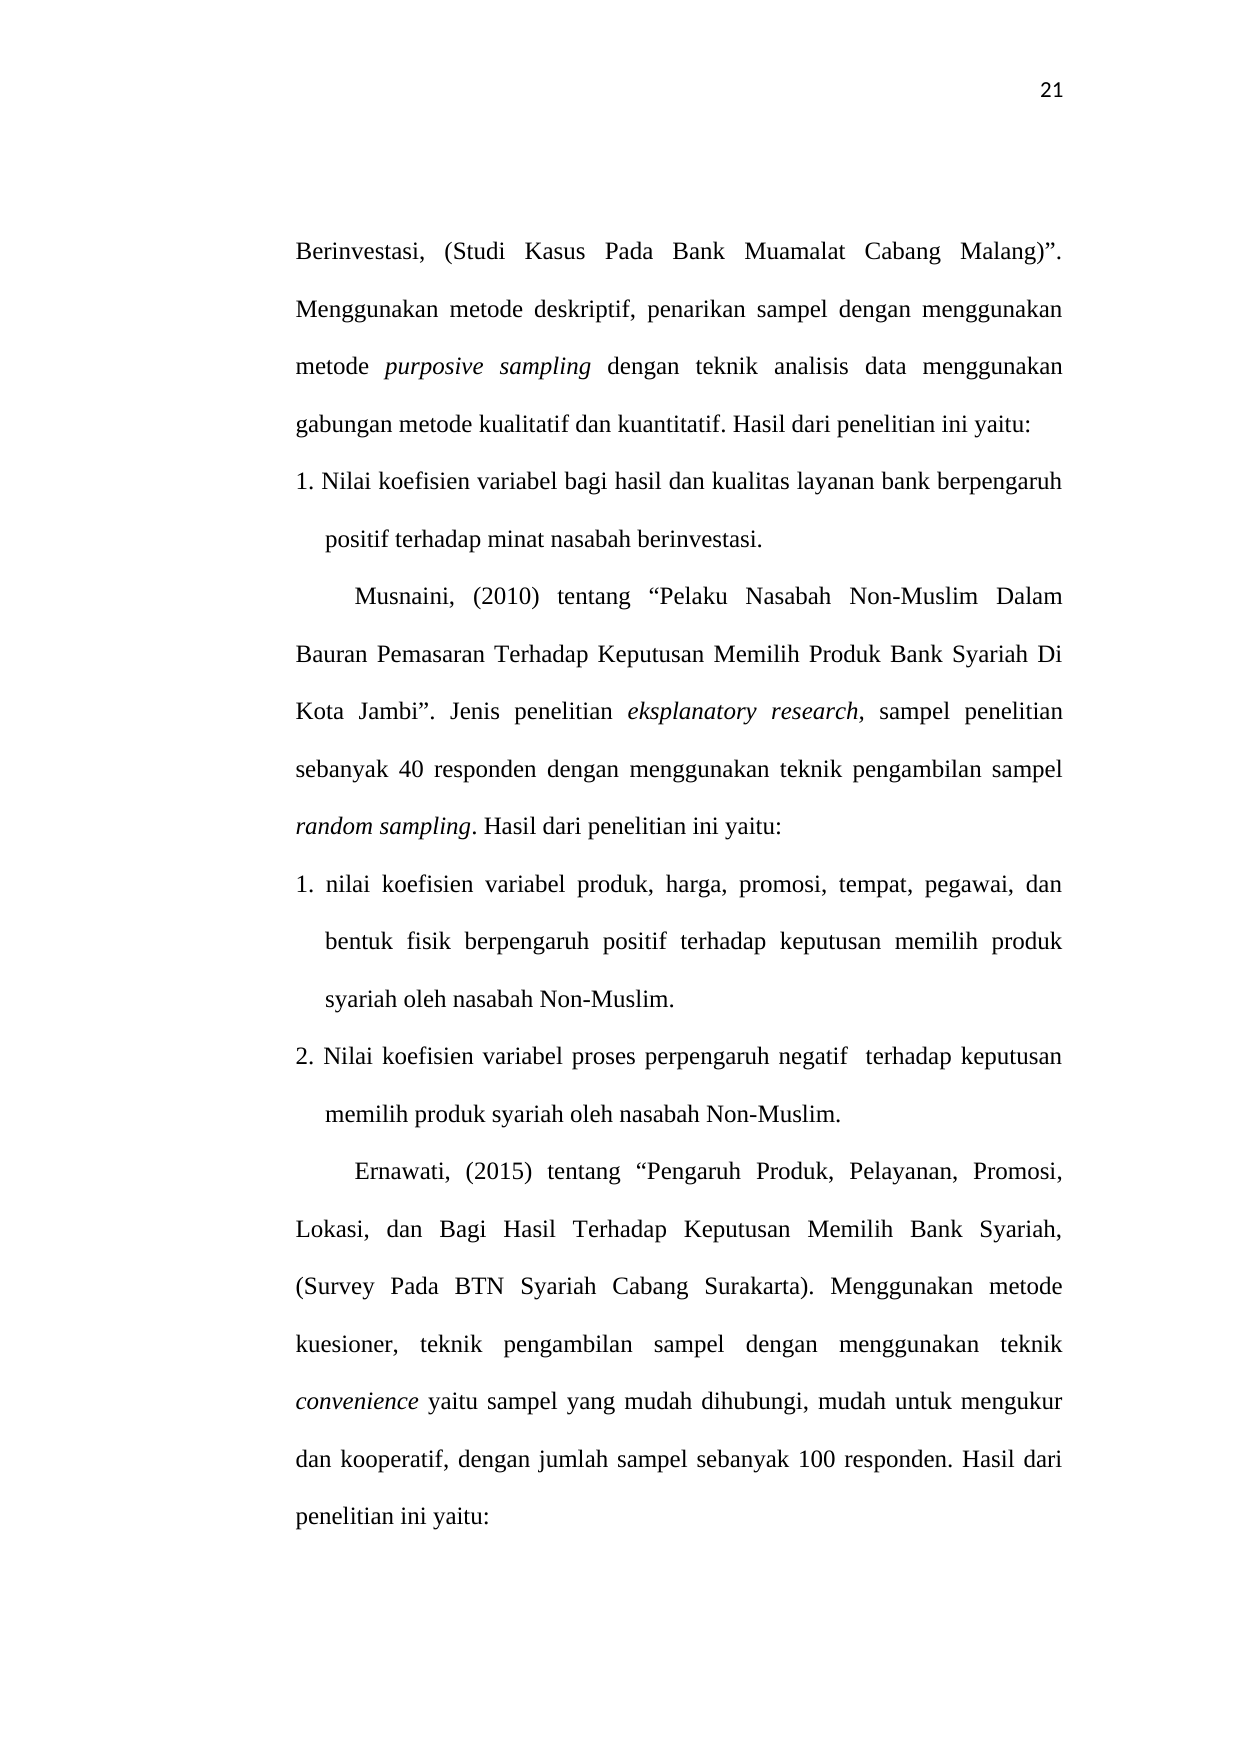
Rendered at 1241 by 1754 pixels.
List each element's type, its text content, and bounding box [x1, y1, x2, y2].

text Musnaini, (2010) tentang “Pelaku Nasabah Non-Muslim Dalam Bauran Pemasaran Terhadap Keputusan Memilih Produk Bank Syariah Di Kota Jambi”. Jenis penelitian eksplanatory research, sampel penelitian sebanyak 40 responden dengan menggunakan teknik pengambilan sampel random sampling. Hasil dari penelitian ini yaitu: [295, 581, 1063, 840]
text 2. Nilai koefisien variabel proses perpengaruh negatif terhadap keputusan memilih produk syariah oleh nasabah Non-Muslim. [295, 1041, 1063, 1127]
text Ernawati, (2015) tentang “Pengaruh Produk, Pelayanan, Promosi, Lokasi, dan Bagi Hasil Terhadap Keputusan Memilih Bank Syariah, (Survey Pada BTN Syariah Cabang Surakarta). Menggunakan metode kuesioner, teknik pengambilan sampel dengan menggunakan teknik convenience yaitu sampel yang mudah dihubungi, mudah untuk mengukur dan kooperatif, dengan jumlah sampel sebanyak 100 responden. Hasil dari penelitian ini yaitu: [295, 1156, 1063, 1530]
text 1. Nilai koefisien variabel bagi hasil dan kualitas layanan bank berpengaruh positif terhadap minat nasabah berinvestasi. [295, 466, 1063, 552]
text 1. nilai koefisien variabel produk, harga, promosi, tempat, pegawai, dan bentuk fisik berpengaruh positif terhadap keputusan memilih produk syariah oleh nasabah Non-Muslim. [295, 869, 1063, 1012]
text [295, 236, 1063, 437]
